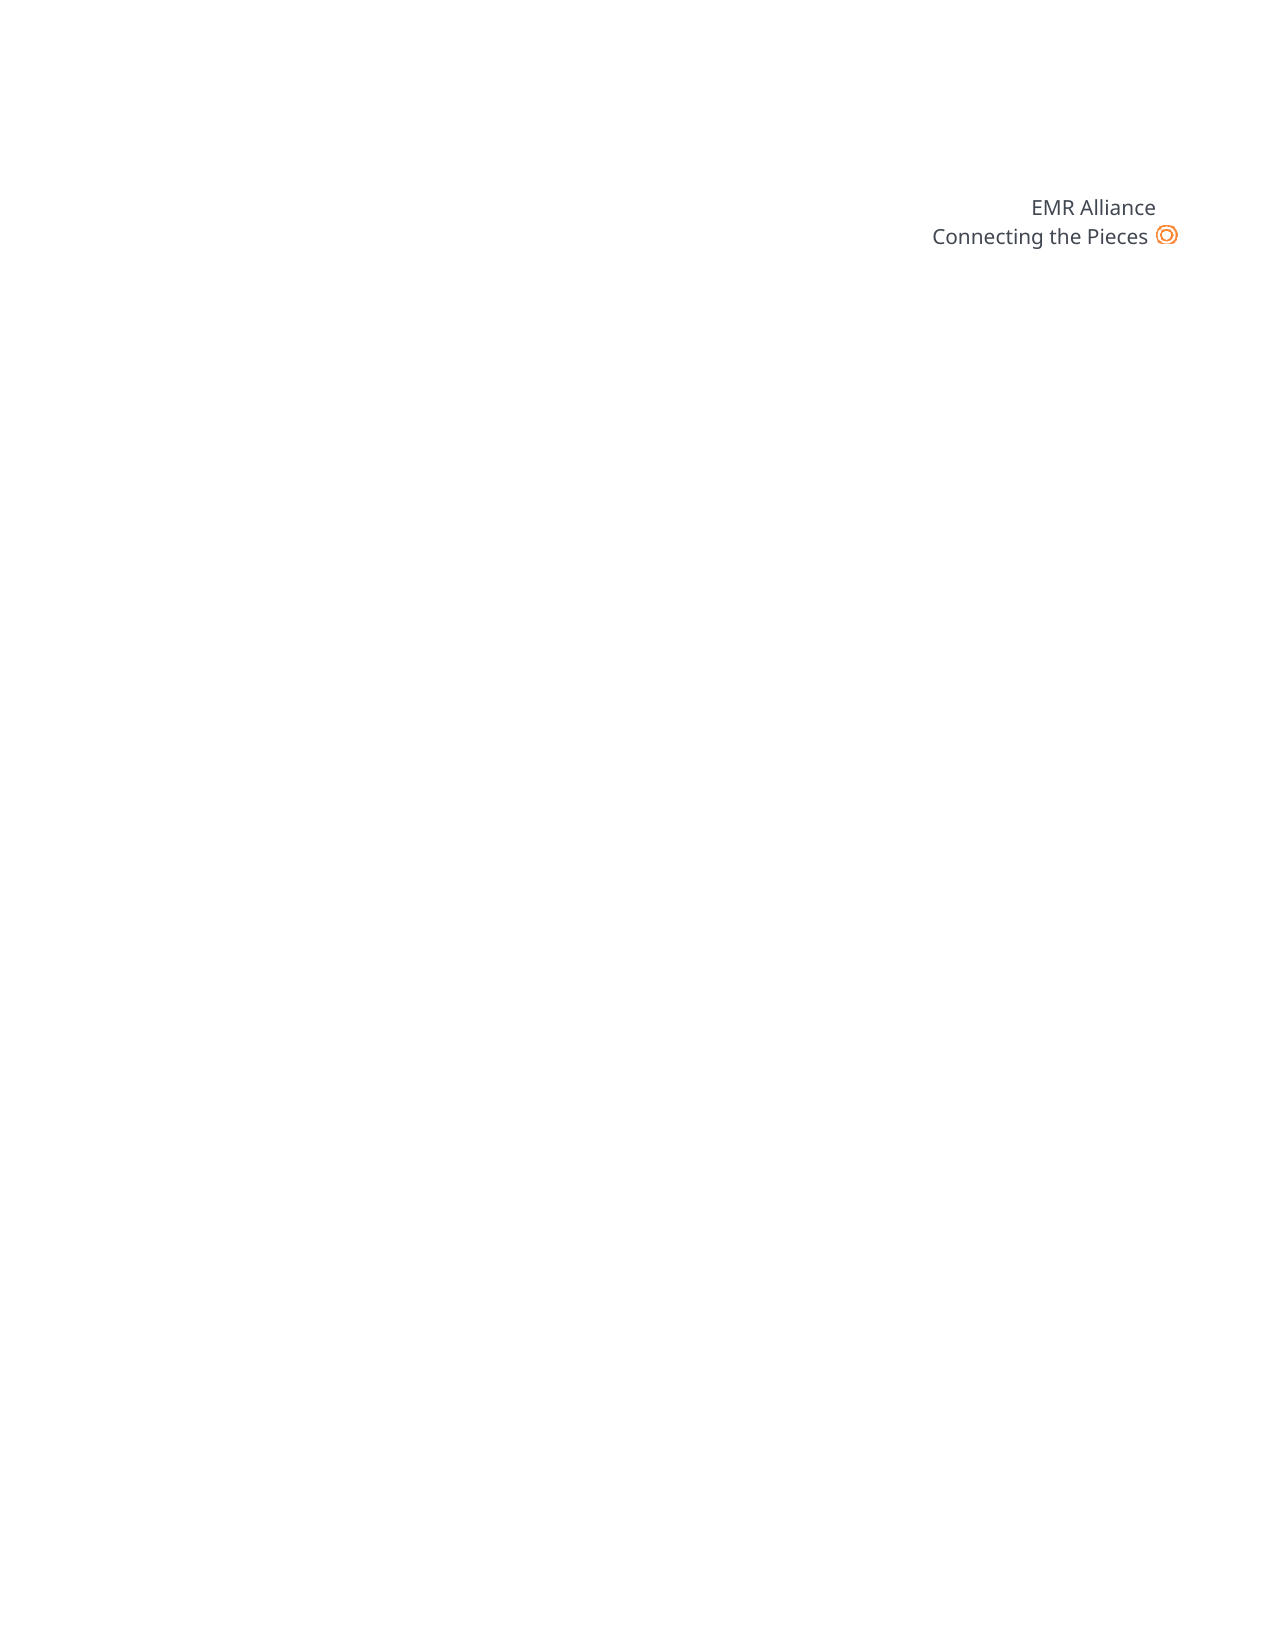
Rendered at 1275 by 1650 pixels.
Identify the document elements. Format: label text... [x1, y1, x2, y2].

text EMR Alliance [1031, 193, 1179, 222]
picture [1153, 222, 1180, 244]
text Connecting the Pieces [150, 222, 1179, 250]
